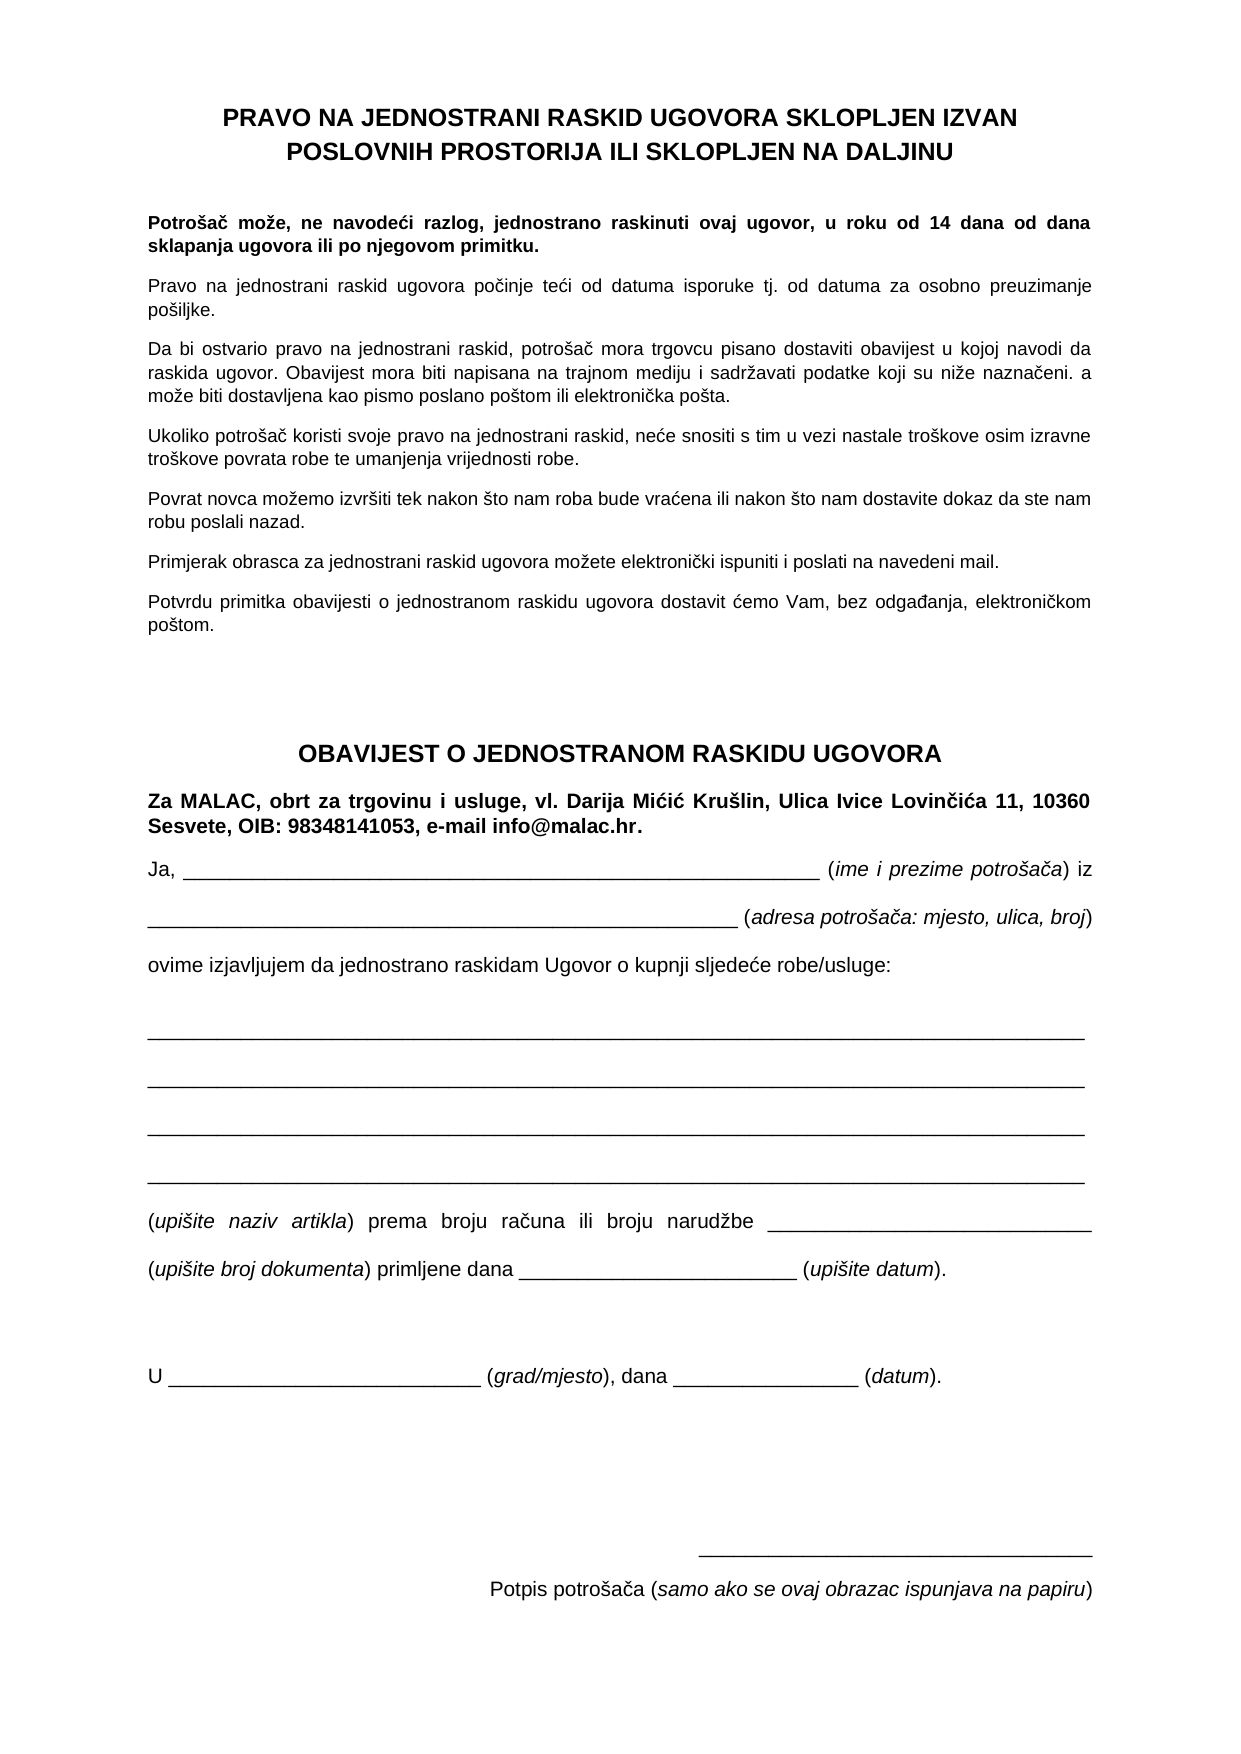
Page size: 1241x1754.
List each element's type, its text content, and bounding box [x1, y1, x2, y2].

text Potvrdu primitka obavijesti o jednostranom raskidu ugovora dostavit ćemo Vam, bez odgađanja, elektroničkom poštom. [148, 591, 1093, 636]
text Pravo na jednostrani raskid ugovora počinje teći od datuma isporuke tj. od datuma za osobno preuzimanje pošiljke. [148, 275, 1093, 320]
text OBAVIJEST O JEDNOSTRANOM RASKIDU UGOVORA [148, 739, 1093, 768]
text Potrošač može, ne navodeći razlog, jednostrano raskinuti ovaj ugovor, u roku od 14 dana od dana sklapanja ugovora ili po njegovom primitku. [148, 212, 1093, 257]
text Primjerak obrasca za jednostrani raskid ugovora možete elektronički ispuniti i poslati na navedeni mail. [148, 551, 1093, 572]
text U ___________________________ (grad/mjesto), dana ________________ (datum). [148, 1364, 1093, 1388]
text PRAVO NA JEDNOSTRANI RASKID UGOVORA SKLOPLJEN IZVAN POSLOVNIH PROSTORIJA ILI SKLOPLJEN NA DALJINU [148, 103, 1093, 165]
text Za MALAC, obrt za trgovinu i usluge, vl. Darija Mićić Krušlin, Ulica Ivice Lovinčića 11, 10360 Sesvete, OIB: 98348141053, e-mail info@malac.hr. [148, 788, 1093, 838]
text Da bi ostvario pravo na jednostrani raskid, potrošač mora trgovcu pisano dostaviti obavijest u kojoj navodi da raskida ugovor. Obavijest mora biti napisana na trajnom mediju i sadržavati podatke koji su niže naznačeni. a može biti dostavljena kao pismo poslano poštom ili elektronička pošta. [148, 338, 1093, 406]
text Ukoliko potrošač koristi svoje pravo na jednostrani raskid, neće snositi s tim u vezi nastale troškove osim izravne troškove povrata robe te umanjenja vrijednosti robe. [148, 424, 1093, 469]
text Potpis potrošača (samo ako se ovaj obrazac ispunjava na papiru) [148, 1576, 1093, 1600]
text Povrat novca možemo izvršiti tek nakon što nam roba bude vraćena ili nakon što nam dostavite dokaz da ste nam robu poslali nazad. [148, 488, 1093, 532]
text ____________________________________________________________________________________________________________________________________________________________________________________________________________________________________________________________________________________________________________________________________ (upišite naziv artikla) prema broju računa ili broju narudžbe ____________________________ (upišite broj dokumenta) primljene dana ________________________ (upišite datum). [148, 1017, 1093, 1281]
text Ja, _______________________________________________________ (ime i prezime potrošača) iz ___________________________________________________ (adresa potrošača: mjesto, ulica, broj) ovime izjavljujem da jednostrano raskidam Ugovor o kupnji sljedeće robe/usluge: [148, 857, 1093, 977]
text __________________________________ [148, 1534, 1093, 1558]
